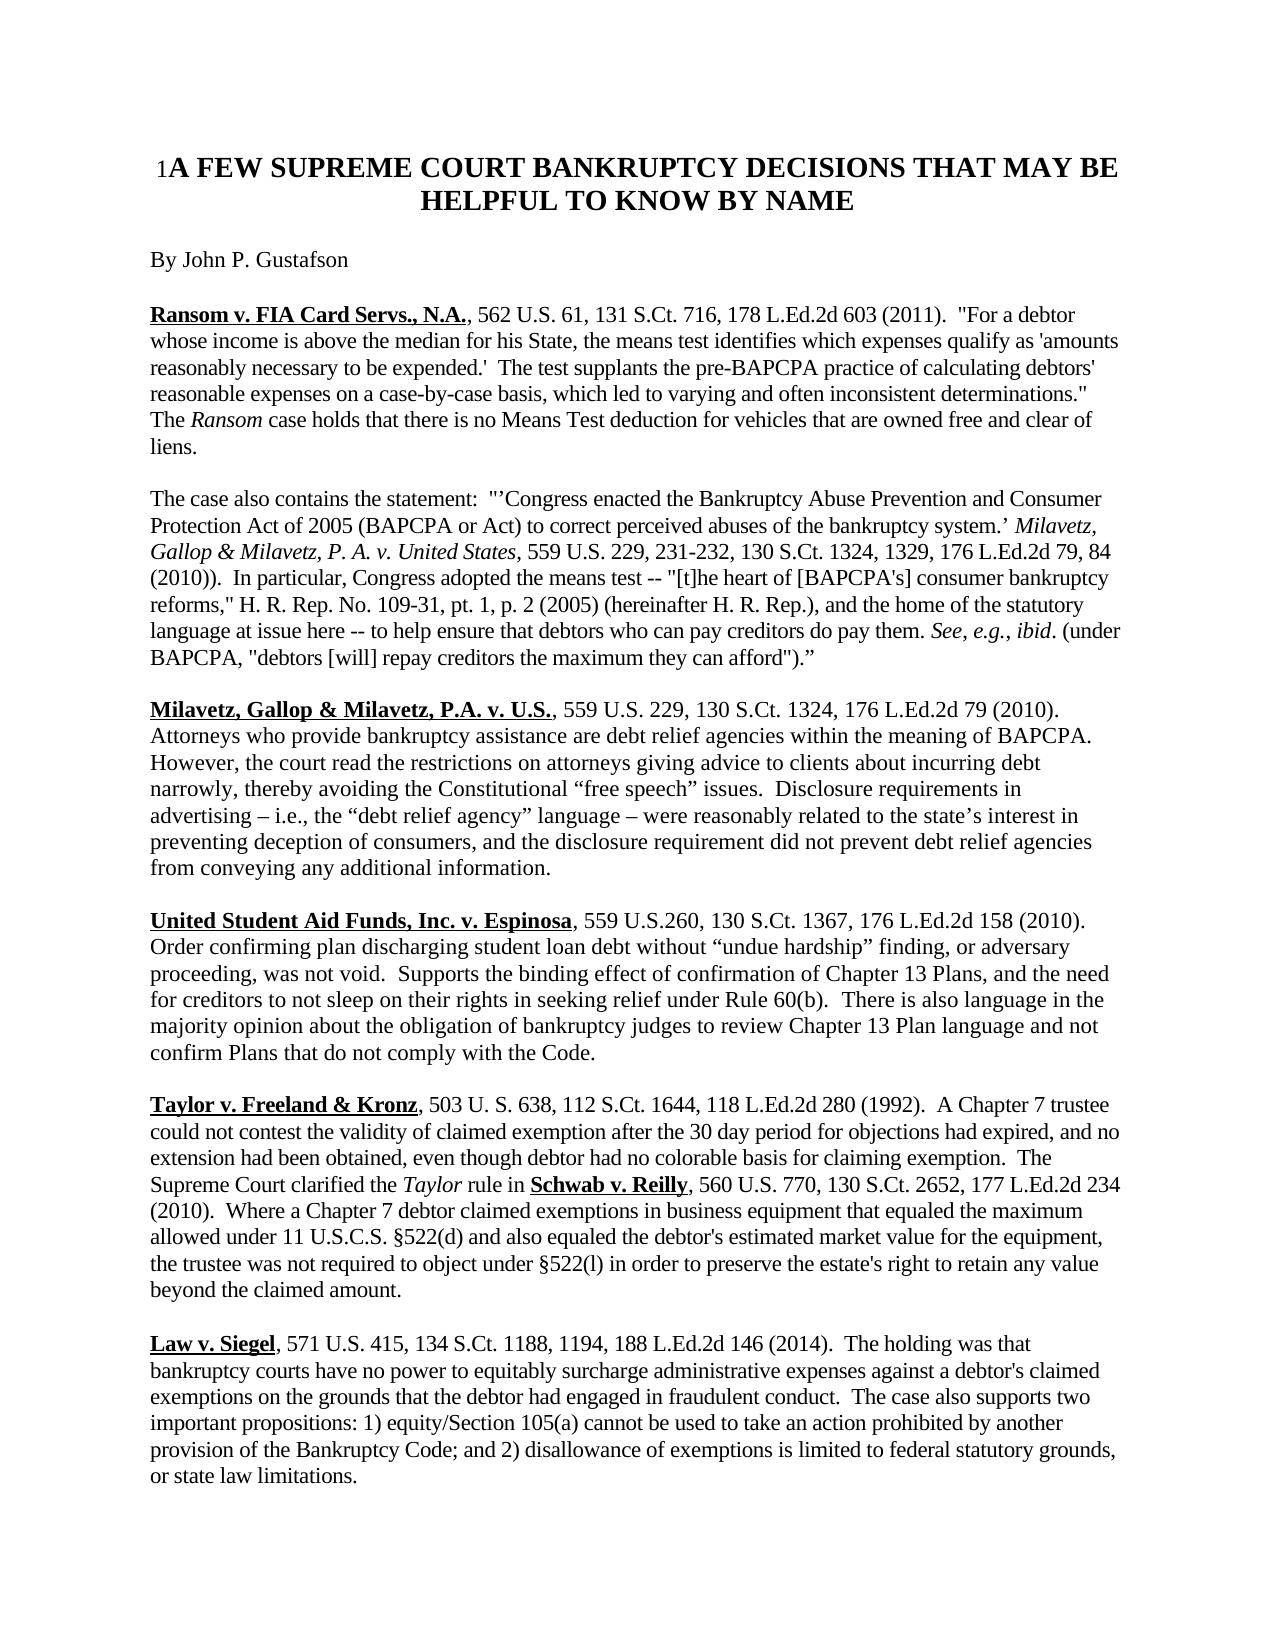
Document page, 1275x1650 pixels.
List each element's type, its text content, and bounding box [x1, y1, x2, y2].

text Ransom v. FIA Card Servs., N.A., 562 U.S. 61, 131 S.Ct. 716, 178 L.Ed.2d 603 (2011). "For a debtor whose income is above the median for his State, the means test identifies which expenses qualify as 'amounts reasonably necessary to be expended.' The test supplants the pre-BAPCPA practice of calculating debtors' reasonable expenses on a case-by-case basis, which led to varying and often inconsistent determinations." The Ransom case holds that there is no Means Test deduction for vehicles that are owned free and clear of liens. [150, 301, 1125, 459]
text By John P. Gustafson [150, 246, 1125, 272]
text United Student Aid Funds, Inc. v. Espinosa, 559 U.S.260, 130 S.Ct. 1367, 176 L.Ed.2d 158 (2010). Order confirming plan discharging student loan debt without “undue hardship” finding, or adversary proceeding, was not void. Supports the binding effect of confirmation of Chapter 13 Plans, and the need for creditors to not sleep on their rights in seeking relief under Rule 60(b). There is also language in the majority opinion about the obligation of bankruptcy judges to review Chapter 13 Plan language and not confirm Plans that do not comply with the Code. [150, 907, 1125, 1065]
text Taylor v. Freeland & Kronz, 503 U. S. 638, 112 S.Ct. 1644, 118 L.Ed.2d 280 (1992). A Chapter 7 trustee could not contest the validity of claimed exemption after the 30 day period for objections had expired, and no extension had been obtained, even though debtor had no colorable basis for claiming exemption. The Supreme Court clarified the Taylor rule in Schwab v. Reilly, 560 U.S. 770, 130 S.Ct. 2652, 177 L.Ed.2d 234 (2010). Where a Chapter 7 debtor claimed exemptions in business equipment that equaled the maximum allowed under 11 U.S.C.S. §522(d) and also equaled the debtor's estimated market value for the equipment, the trustee was not required to object under §522(l) in order to preserve the estate's right to retain any value beyond the claimed amount. [150, 1092, 1125, 1302]
text A FEW SUPREME COURT BANKRUPTCY DECISIONS THAT MAY BE HELPFUL TO KNOW BY NAME [150, 150, 1125, 217]
text Milavetz, Gallop & Milavetz, P.A. v. U.S., 559 U.S. 229, 130 S.Ct. 1324, 176 L.Ed.2d 79 (2010). Attorneys who provide bankruptcy assistance are debt relief agencies within the meaning of BAPCPA. However, the court read the restrictions on attorneys giving advice to clients about incurring debt narrowly, thereby avoiding the Constitutional “free speech” issues. Disclosure requirements in advertising – i.e., the “debt relief agency” language – were reasonably related to the state’s interest in preventing deception of consumers, and the disclosure requirement did not prevent debt relief agencies from conveying any additional information. [150, 696, 1125, 881]
text The case also contains the statement: "’Congress enacted the Bankruptcy Abuse Prevention and Consumer Protection Act of 2005 (BAPCPA or Act) to correct perceived abuses of the bankruptcy system.’ Milavetz, Gallop & Milavetz, P. A. v. United States, 559 U.S. 229, 231-232, 130 S.Ct. 1324, 1329, 176 L.Ed.2d 79, 84 (2010)). In particular, Congress adopted the means test -- "[t]he heart of [BAPCPA's] consumer bankruptcy reforms," H. R. Rep. No. 109-31, pt. 1, p. 2 (2005) (hereinafter H. R. Rep.), and the home of the statutory language at issue here -- to help ensure that debtors who can pay creditors do pay them. See, e.g., ibid. (under BAPCPA, "debtors [will] repay creditors the maximum they can afford").” [150, 485, 1125, 670]
text Law v. Siegel, 571 U.S. 415, 134 S.Ct. 1188, 1194, 188 L.Ed.2d 146 (2014). The holding was that bankruptcy courts have no power to equitably surcharge administrative expenses against a debtor's claimed exemptions on the grounds that the debtor had engaged in fraudulent conduct. The case also supports two important propositions: 1) equity/Section 105(a) cannot be used to take an action prohibited by another provision of the Bankruptcy Code; and 2) disallowance of exemptions is limited to federal statutory grounds, or state law limitations. [150, 1330, 1125, 1488]
